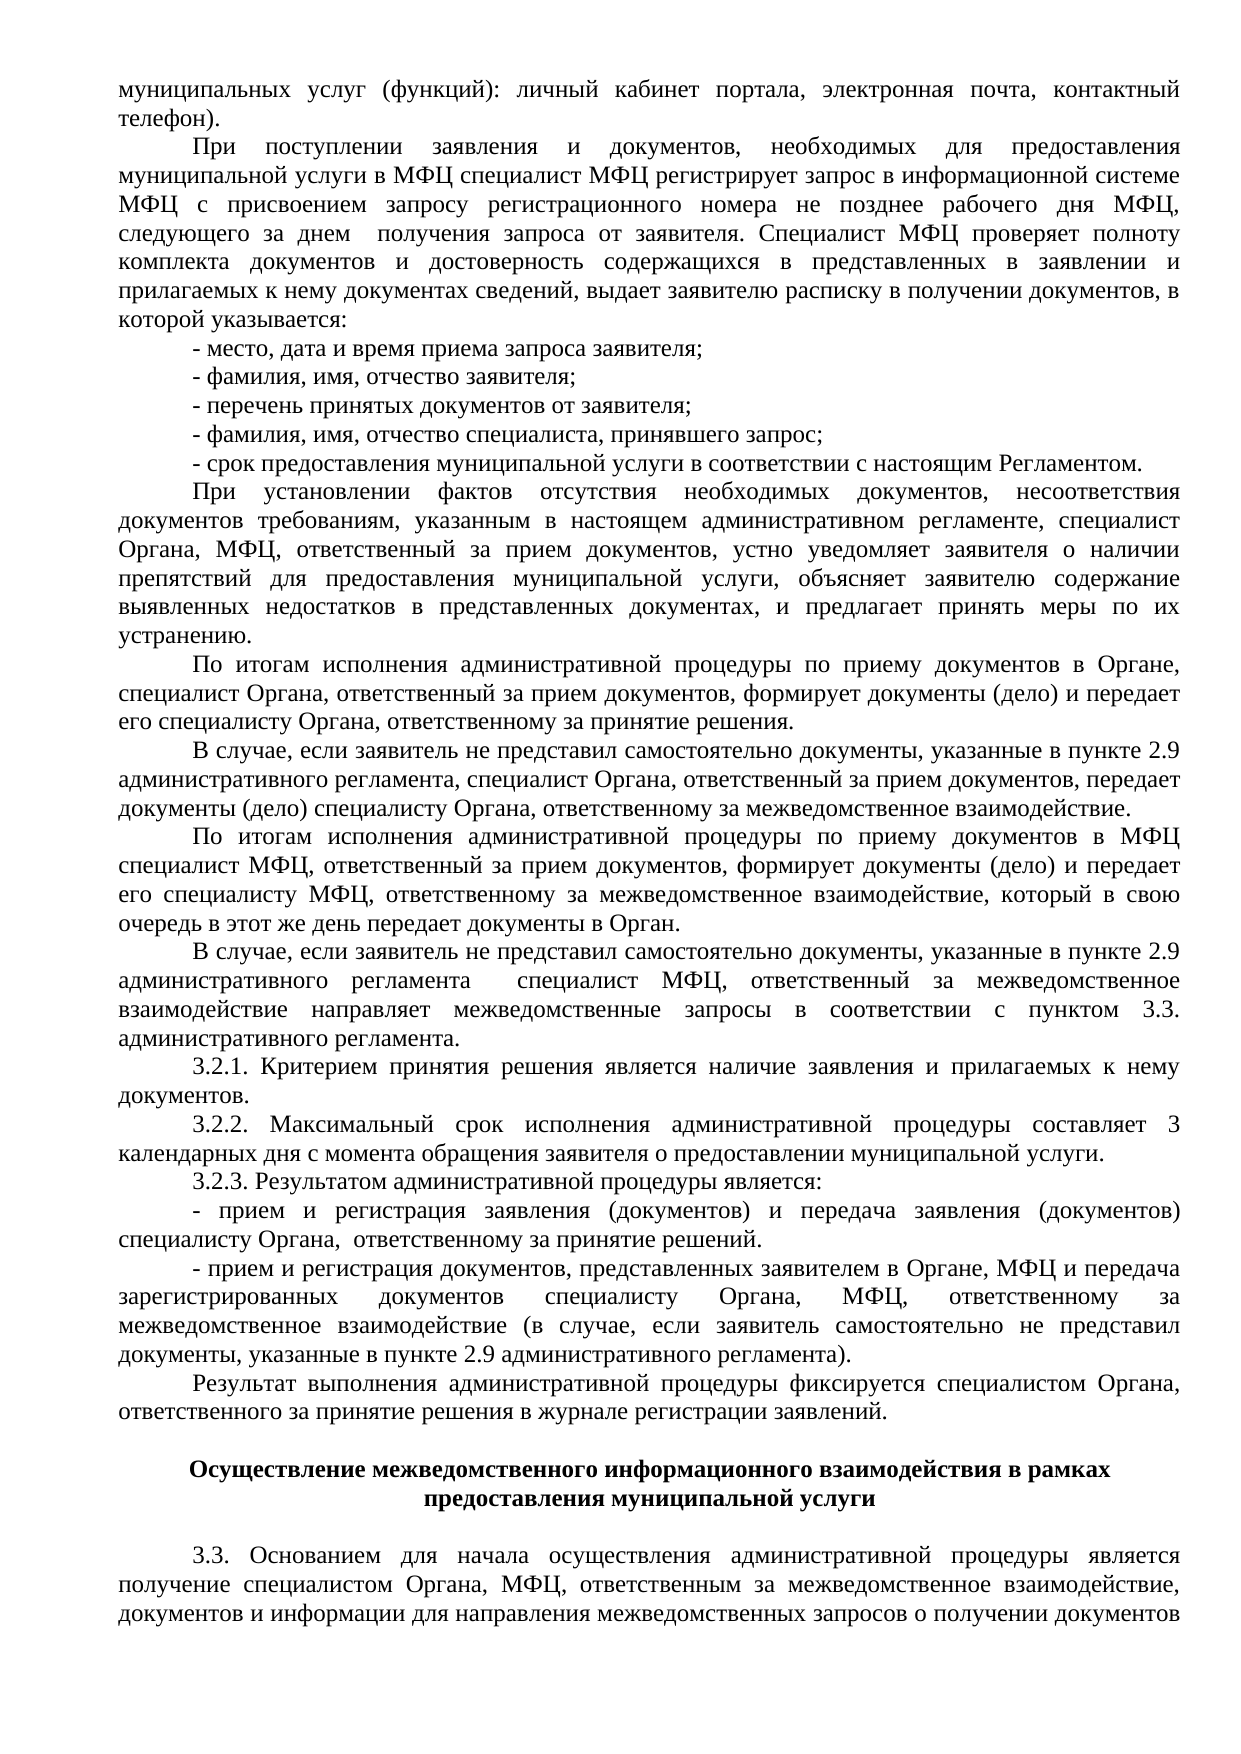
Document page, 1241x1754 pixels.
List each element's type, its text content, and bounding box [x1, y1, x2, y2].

text Осуществление межведомственного информационного взаимодействия в рамках предоставления муниципальной услуги [118, 1454, 1181, 1511]
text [118, 74, 1181, 131]
text При поступлении заявления и документов, необходимых для предоставления муниципальной услуги в МФЦ специалист МФЦ регистрирует запрос в информационной системе МФЦ с присвоением запросу регистрационного номера не позднее рабочего дня МФЦ, следующего за днем получения запроса от заявителя. Специалист МФЦ проверяет полноту комплекта документов и достоверность содержащихся в представленных в заявлении и прилагаемых к нему документах сведений, выдает заявителю расписку в получении документов, в которой указывается: [118, 131, 1181, 333]
text - прием и регистрация документов, представленных заявителем в Органе, МФЦ и передача зарегистрированных документов специалисту Органа, МФЦ, ответственному за межведомственное взаимодействие (в случае, если заявитель самостоятельно не представил документы, указанные в пункте 2.9 административного регламента). [118, 1253, 1181, 1368]
text - срок предоставления муниципальной услуги в соответствии с настоящим Регламентом. [118, 448, 1181, 476]
text 3.2.1. Критерием принятия решения является наличие заявления и прилагаемых к нему документов. [118, 1051, 1181, 1109]
text 3.2.3. Результатом административной процедуры является: [118, 1166, 1181, 1195]
text Результат выполнения административной процедуры фиксируется специалистом Органа, ответственного за принятие решения в журнале регистрации заявлений. [118, 1368, 1181, 1425]
text По итогам исполнения административной процедуры по приему документов в МФЦ специалист МФЦ, ответственный за прием документов, формирует документы (дело) и передает его специалисту МФЦ, ответственному за межведомственное взаимодействие, который в свою очередь в этот же день передает документы в Орган. [118, 821, 1181, 936]
text По итогам исполнения административной процедуры по приему документов в Органе, специалист Органа, ответственный за прием документов, формирует документы (дело) и передает его специалисту Органа, ответственному за принятие решения. [118, 649, 1181, 735]
text При установлении фактов отсутствия необходимых документов, несоответствия документов требованиям, указанным в настоящем административном регламенте, специалист Органа, МФЦ, ответственный за прием документов, устно уведомляет заявителя о наличии препятствий для предоставления муниципальной услуги, объясняет заявителю содержание выявленных недостатков в представленных документах, и предлагает принять меры по их устранению. [118, 476, 1181, 649]
text - фамилия, имя, отчество заявителя; [118, 361, 1181, 390]
text В случае, если заявитель не представил самостоятельно документы, указанные в пункте 2.9 административного регламента, специалист Органа, ответственный за прием документов, передает документы (дело) специалисту Органа, ответственному за межведомственное взаимодействие. [118, 735, 1181, 821]
text В случае, если заявитель не представил самостоятельно документы, указанные в пункте 2.9 административного регламента специалист МФЦ, ответственный за межведомственное взаимодействие направляет межведомственные запросы в соответствии с пунктом 3.3. административного регламента. [118, 936, 1181, 1051]
text - место, дата и время приема запроса заявителя; [118, 333, 1181, 361]
text - фамилия, имя, отчество специалиста, принявшего запрос; [118, 419, 1181, 448]
text - перечень принятых документов от заявителя; [118, 390, 1181, 419]
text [118, 1540, 1181, 1626]
text - прием и регистрация заявления (документов) и передача заявления (документов) специалисту Органа, ответственному за принятие решений. [118, 1195, 1181, 1253]
text 3.2.2. Максимальный срок исполнения административной процедуры составляет 3 календарных дня с момента обращения заявителя о предоставлении муниципальной услуги. [118, 1109, 1181, 1166]
